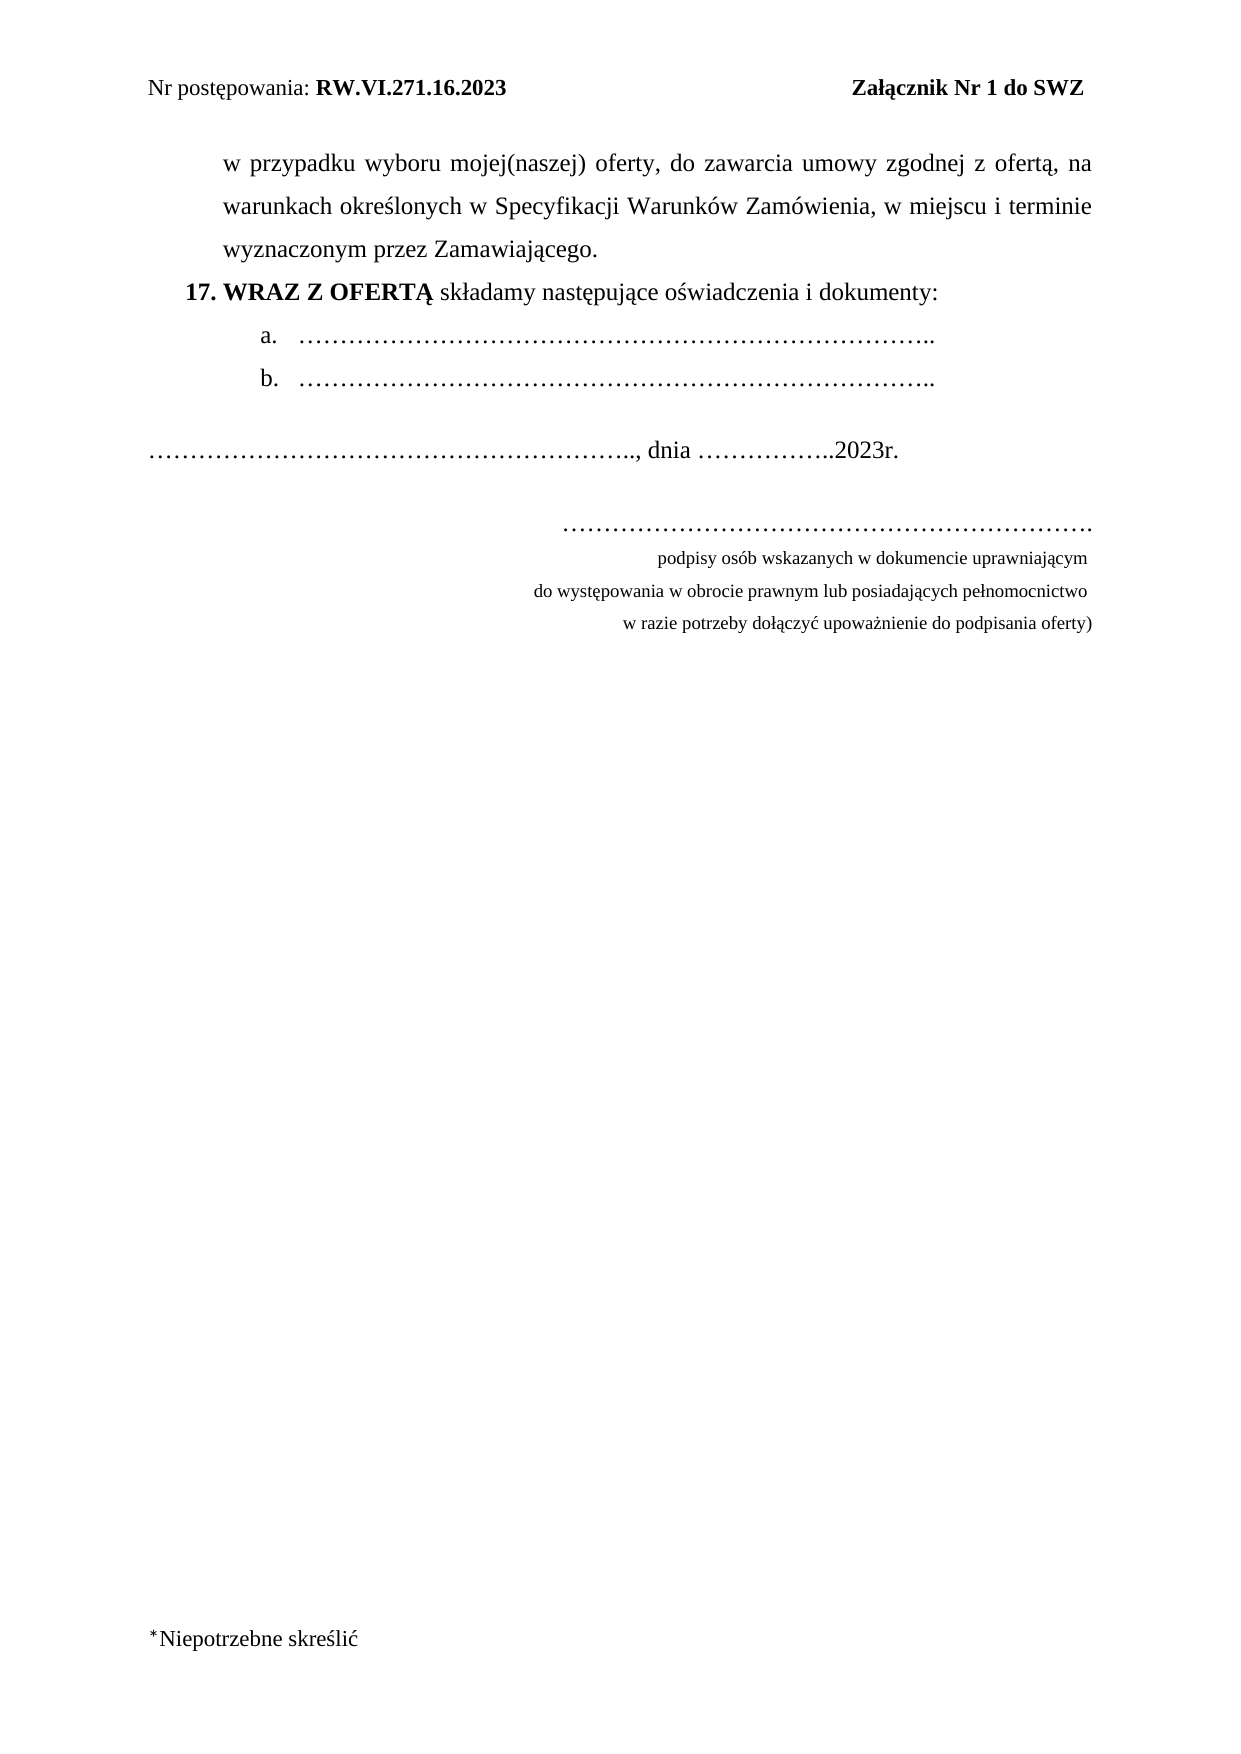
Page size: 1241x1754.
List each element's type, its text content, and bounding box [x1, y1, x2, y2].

list ………………………………………………………………….. [260, 320, 1093, 349]
text ………………………………………………………. podpisy osób wskazanych w dokumencie uprawniającym do występowania w obrocie prawnym lub posiadających pełnomocnictwo w razie potrzeby dołączyć upoważnienie do podpisania oferty) [148, 508, 1093, 633]
list WRAZ Z OFERTĄ składamy następujące oświadczenia i dokumenty: [185, 277, 1093, 306]
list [185, 148, 1093, 263]
list ………………………………………………………………….. [260, 363, 1093, 392]
text ………………………………………………….., dnia ……………..2023r. [148, 436, 1093, 464]
